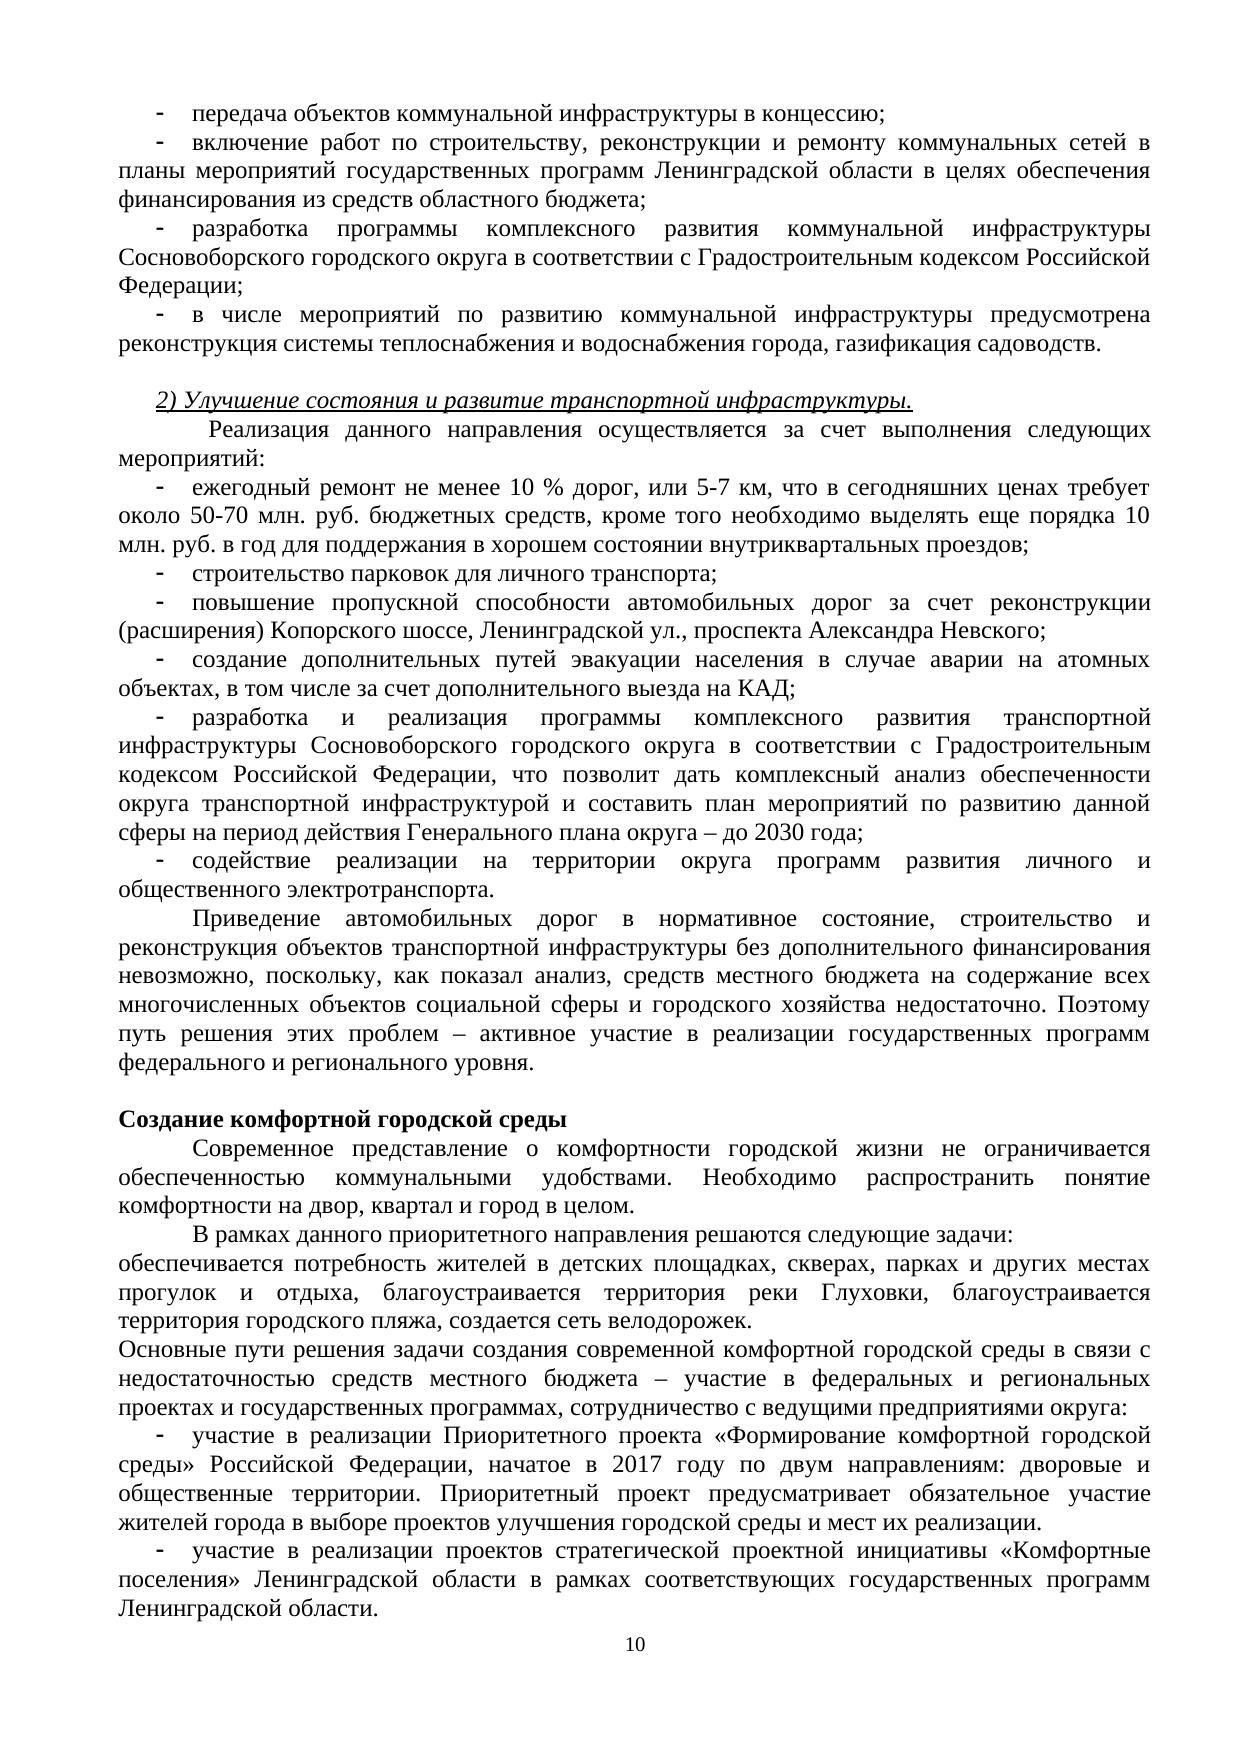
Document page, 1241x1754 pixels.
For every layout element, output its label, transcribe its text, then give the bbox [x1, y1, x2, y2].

list разработка программы комплексного развития коммунальной инфраструктуры Сосновоборского городского округа в соответствии с Градостроительным кодексом Российской Федерации; [118, 213, 1152, 299]
text Создание комфортной городской среды [118, 1104, 1152, 1133]
list ежегодный ремонт не менее 10 % дорог, или 5-7 км, что в сегодняшних ценах требует около 50-70 млн. руб. бюджетных средств, кроме того необходимо выделять еще порядка 10 млн. руб. в год для поддержания в хорошем состоянии внутриквартальных проездов; [118, 472, 1152, 558]
text Современное представление о комфортности городской жизни не ограничивается обеспеченностью коммунальными удобствами. Необходимо распространить понятие комфортности на двор, квартал и город в целом. [118, 1133, 1152, 1219]
text Приведение автомобильных дорог в нормативное состояние, строительство и реконструкция объектов транспортной инфраструктуры без дополнительного финансирования невозможно, поскольку, как показал анализ, средств местного бюджета на содержание всех многочисленных объектов социальной сферы и городского хозяйства недостаточно. Поэтому путь решения этих проблем – активное участие в реализации государственных программ федерального и регионального уровня. [118, 903, 1152, 1075]
list включение работ по строительству, реконструкции и ремонту коммунальных сетей в планы мероприятий государственных программ Ленинградской области в целях обеспечения финансирования из средств областного бюджета; [118, 127, 1152, 213]
list в числе мероприятий по развитию коммунальной инфраструктуры предусмотрена реконструкция системы теплоснабжения и водоснабжения города, газификация садоводств. [118, 299, 1152, 357]
list передача объектов коммунальной инфраструктуры в концессию; [118, 98, 1152, 127]
text В рамках данного приоритетного направления решаются следующие задачи: [118, 1219, 1152, 1248]
list содействие реализации на территории округа программ развития личного и общественного электротранспорта. [118, 845, 1152, 903]
text обеспечивается потребность жителей в детских площадках, скверах, парках и других местах прогулок и отдыха, благоустраивается территория реки Глуховки, благоустраивается территория городского пляжа, создается сеть велодорожек. [118, 1248, 1152, 1334]
text 2) Улучшение состояния и развитие транспортной инфраструктуры. [156, 385, 1152, 414]
text Реализация данного направления осуществляется за счет выполнения следующих мероприятий: [118, 414, 1152, 472]
list участие в реализации проектов стратегической проектной инициативы «Комфортные поселения» Ленинградской области в рамках соответствующих государственных программ Ленинградской области. [118, 1535, 1152, 1622]
list разработка и реализация программы комплексного развития транспортной инфраструктуры Сосновоборского городского округа в соответствии с Градостроительным кодексом Российской Федерации, что позволит дать комплексный анализ обеспеченности округа транспортной инфраструктурой и составить план мероприятий по развитию данной сферы на период действия Генерального плана округа – до 2030 года; [118, 702, 1152, 845]
list создание дополнительных путей эвакуации населения в случае аварии на атомных объектах, в том числе за счет дополнительного выезда на КАД; [118, 644, 1152, 702]
list повышение пропускной способности автомобильных дорог за счет реконструкции (расширения) Копорского шоссе, Ленинградской ул., проспекта Александра Невского; [118, 587, 1152, 644]
list участие в реализации Приоритетного проекта «Формирование комфортной городской среды» Российской Федерации, начатое в 2017 году по двум направлениям: дворовые и общественные территории. Приоритетный проект предусматривает обязательное участие жителей города в выборе проектов улучшения городской среды и мест их реализации. [118, 1420, 1152, 1535]
list строительство парковок для личного транспорта; [118, 558, 1152, 587]
text Основные пути решения задачи создания современной комфортной городской среды в связи с недостаточностью средств местного бюджета – участие в федеральных и региональных проектах и государственных программах, сотрудничество с ведущими предприятиями округа: [118, 1334, 1152, 1420]
